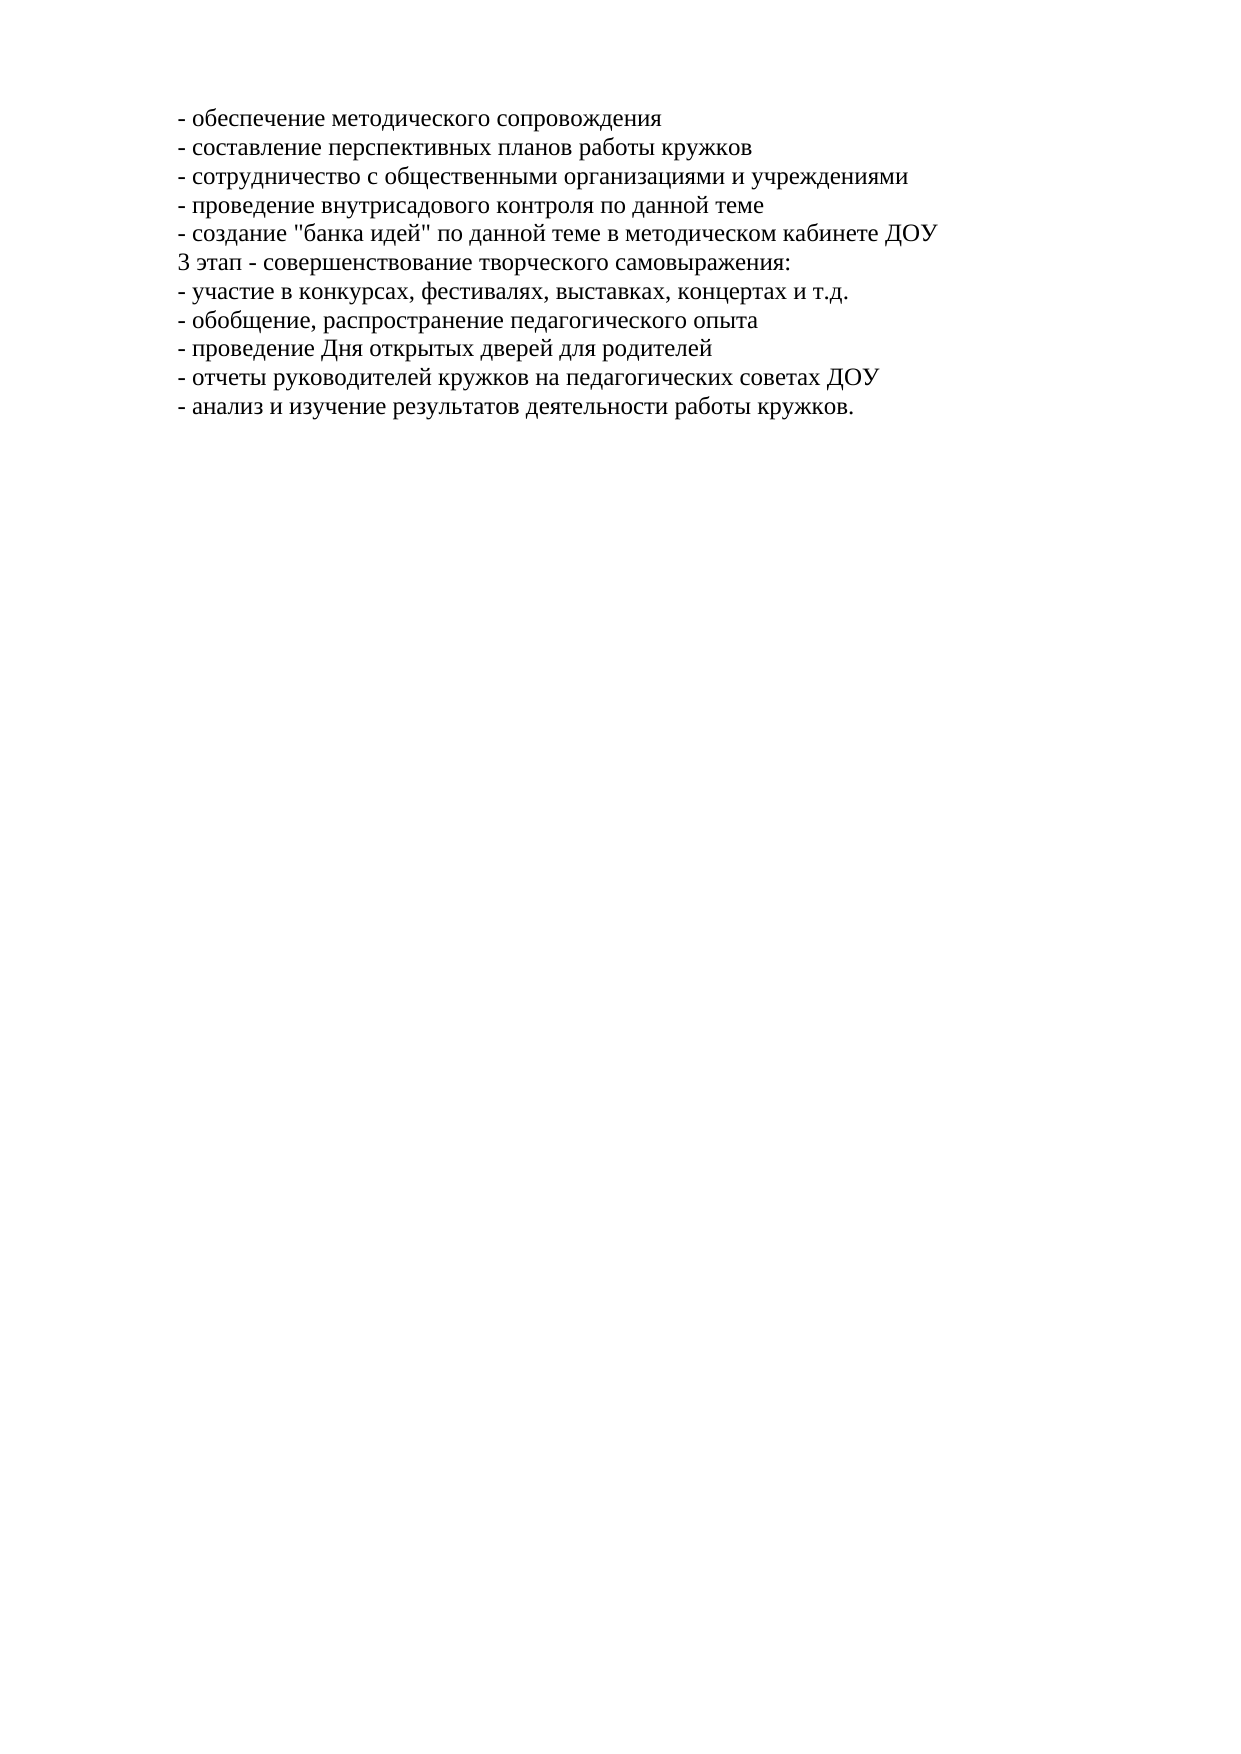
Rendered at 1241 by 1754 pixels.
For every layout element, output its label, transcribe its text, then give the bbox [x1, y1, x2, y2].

text - сотрудничество с общественными организациями и учреждениями [177, 161, 1152, 190]
text - обеспечение методического сопровождения [177, 103, 1152, 132]
text - проведение внутрисадового контроля по данной теме [177, 190, 1152, 218]
text - обобщение, распространение педагогического опыта [177, 305, 1152, 333]
text - отчеты руководителей кружков на педагогических советах ДОУ [177, 362, 1152, 391]
text - проведение Дня открытых дверей для родителей [177, 333, 1152, 362]
text - составление перспективных планов работы кружков [177, 132, 1152, 161]
text - анализ и изучение результатов деятельности работы кружков. [177, 391, 1152, 420]
text - создание "банка идей" по данной теме в методическом кабинете ДОУ [177, 218, 1152, 247]
text - участие в конкурсах, фестивалях, выставках, концертах и т.д. [177, 276, 1152, 305]
text 3 этап - совершенствование творческого самовыражения: [177, 247, 1152, 276]
